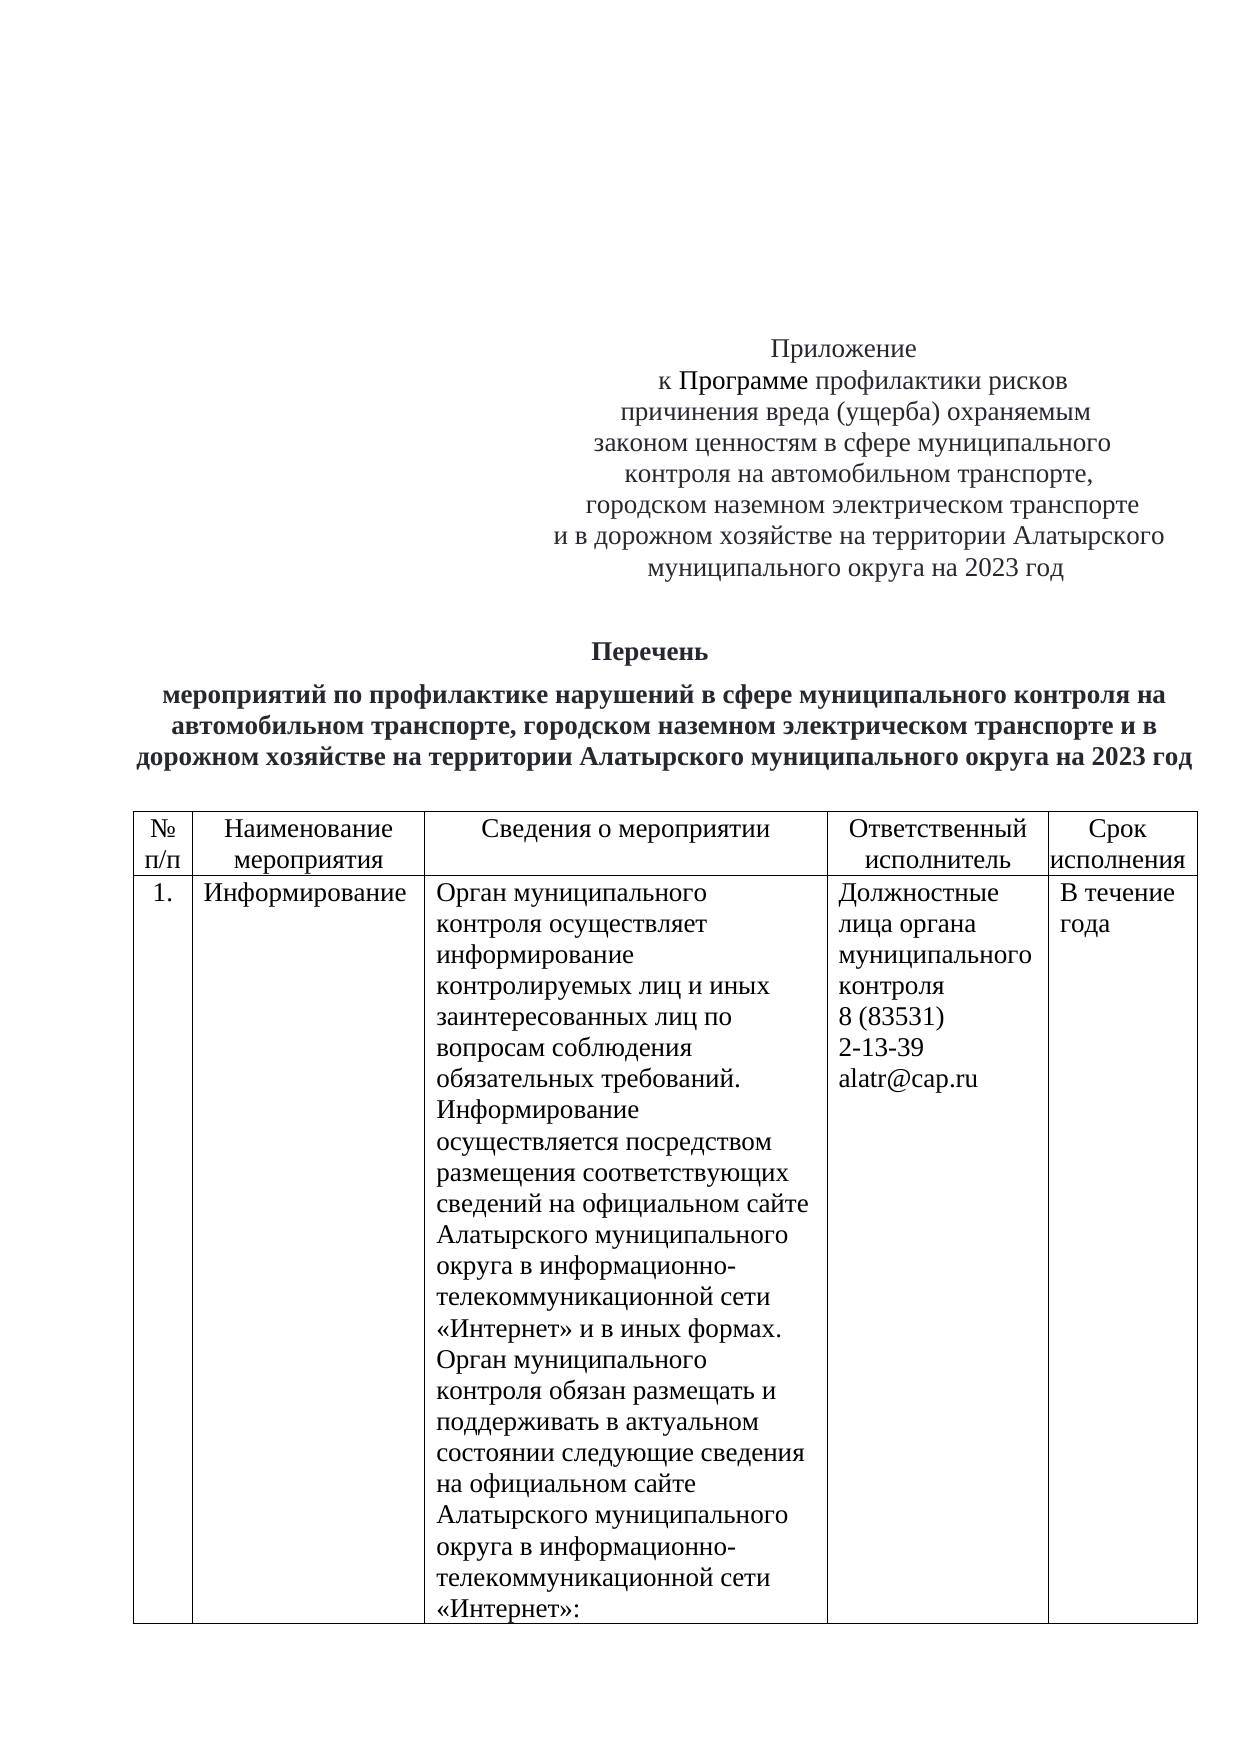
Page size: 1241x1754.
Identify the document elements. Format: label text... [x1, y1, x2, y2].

table_header Ответственный исполнитель [828, 812, 1048, 874]
table_header Сведения о мероприятии [425, 812, 827, 874]
text контроля на автомобильном транспорте, [133, 457, 1167, 488]
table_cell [425, 876, 827, 1623]
table_cell Информирование [193, 876, 424, 1623]
text Приложение [133, 333, 1167, 364]
text мероприятий по профилактике нарушений в сфере муниципального контроля на автомобильном транспорте, городском наземном электрическом транспорте и в дорожном хозяйстве на территории Алатырского муниципального округа на 2023 год [133, 678, 1196, 771]
text и в дорожном хозяйстве на территории Алатырского [133, 519, 1167, 551]
table_cell 1. [134, 876, 192, 1623]
text городском наземном электрическом транспорте [133, 488, 1167, 519]
table_header Срок исполнения [1049, 812, 1197, 874]
text Перечень [133, 635, 1167, 667]
table_cell В течение года [1049, 876, 1197, 1623]
text муниципального округа на 2023 год [133, 551, 1167, 582]
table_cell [828, 876, 1048, 1623]
text причинения вреда (ущерба) охраняемым [133, 395, 1167, 426]
table_header № п/п [134, 812, 192, 874]
table_header Наименование мероприятия [193, 812, 424, 874]
text законом ценностям в сфере муниципального [133, 426, 1167, 457]
text к Программе профилактики рисков [133, 364, 1167, 395]
